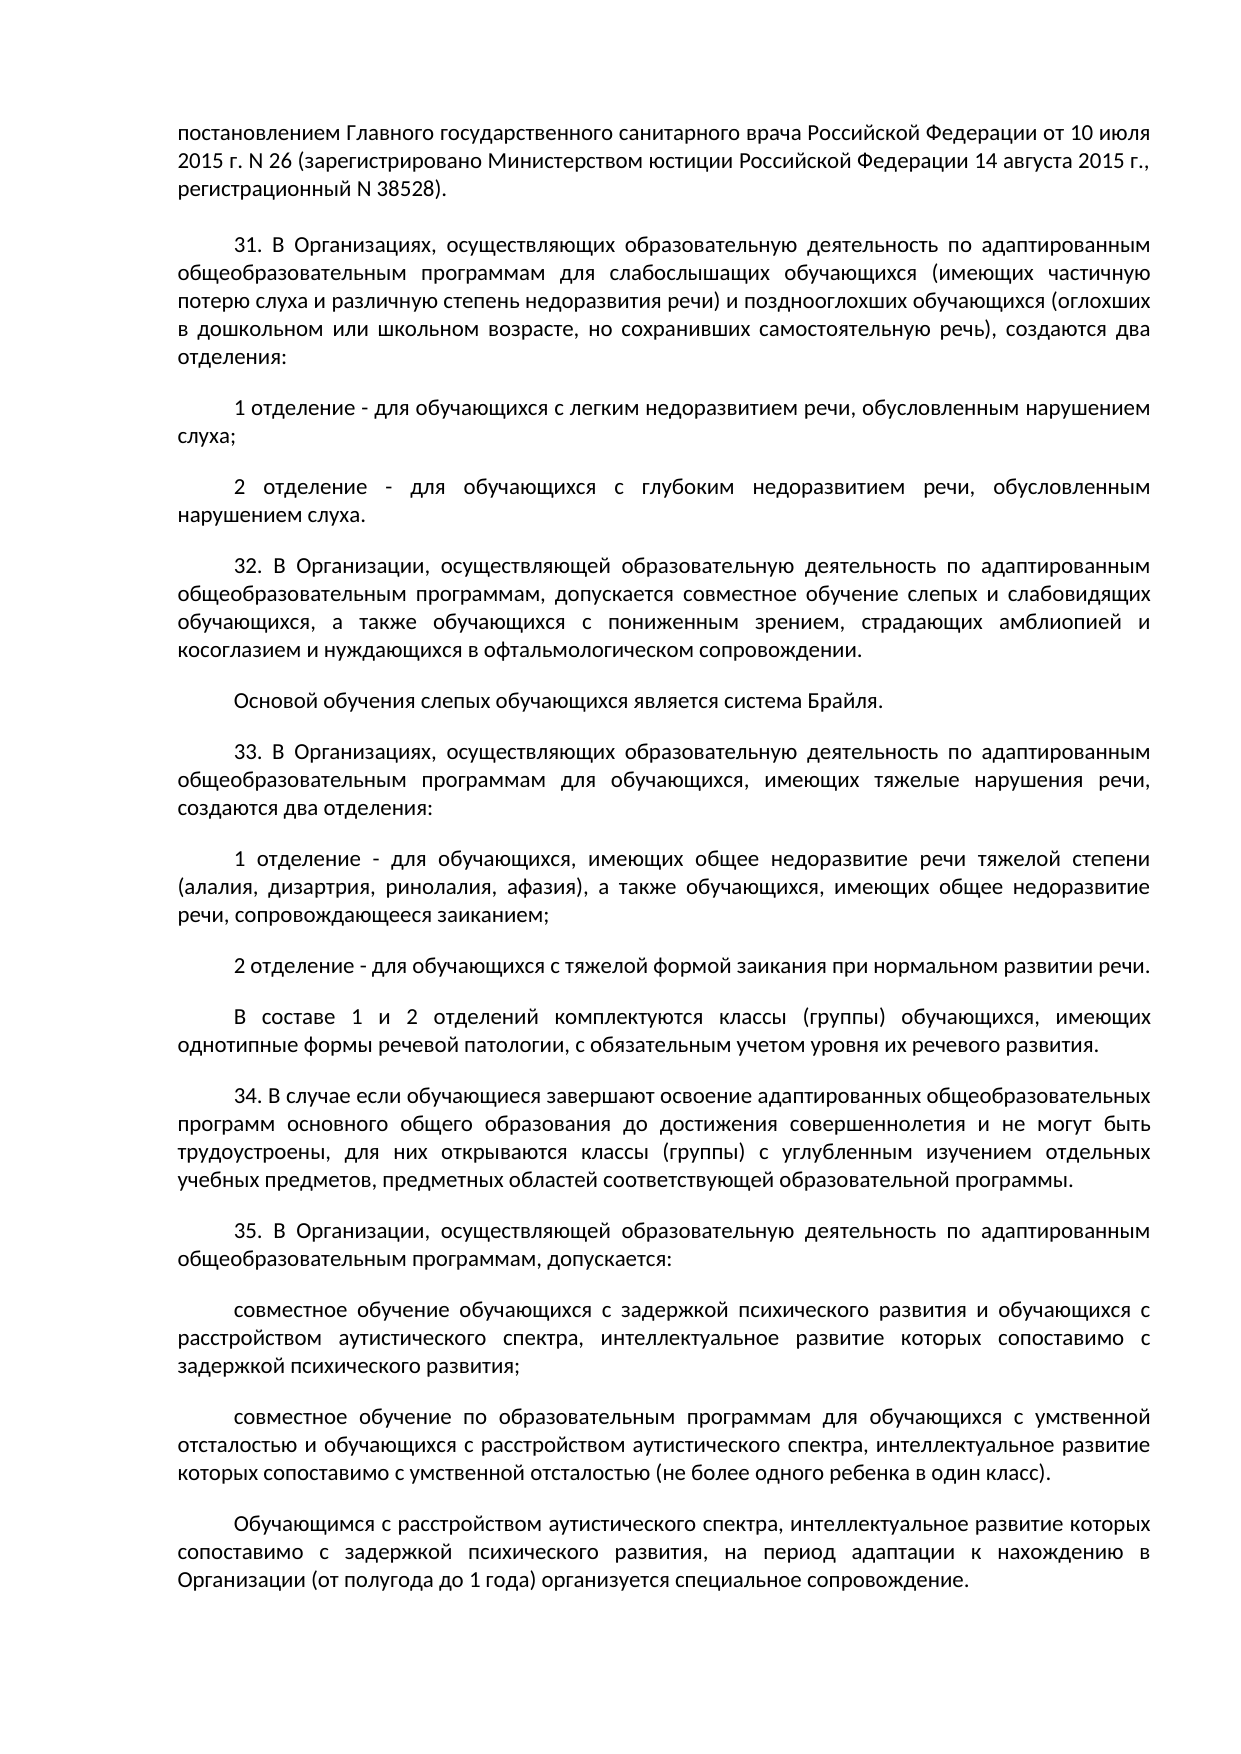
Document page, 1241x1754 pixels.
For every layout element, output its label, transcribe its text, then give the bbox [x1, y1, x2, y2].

text 32. В Организации, осуществляющей образовательную деятельность по адаптированным общеобразовательным программам, допускается совместное обучение слепых и слабовидящих обучающихся, а также обучающихся с пониженным зрением, страдающих амблиопией и косоглазием и нуждающихся в офтальмологическом сопровождении. [177, 551, 1152, 663]
text 31. В Организациях, осуществляющих образовательную деятельность по адаптированным общеобразовательным программам для слабослышащих обучающихся (имеющих частичную потерю слуха и различную степень недоразвития речи) и позднооглохших обучающихся (оглохших в дошкольном или школьном возрасте, но сохранивших самостоятельную речь), создаются два отделения: [177, 230, 1152, 370]
text совместное обучение обучающихся с задержкой психического развития и обучающихся с расстройством аутистического спектра, интеллектуальное развитие которых сопоставимо с задержкой психического развития; [177, 1295, 1152, 1379]
text В составе 1 и 2 отделений комплектуются классы (группы) обучающихся, имеющих однотипные формы речевой патологии, с обязательным учетом уровня их речевого развития. [177, 1002, 1152, 1058]
text 1 отделение - для обучающихся с легким недоразвитием речи, обусловленным нарушением слуха; [177, 393, 1152, 449]
text совместное обучение по образовательным программам для обучающихся с умственной отсталостью и обучающихся с расстройством аутистического спектра, интеллектуальное развитие которых сопоставимо с умственной отсталостью (не более одного ребенка в один класс). [177, 1402, 1152, 1486]
text 33. В Организациях, осуществляющих образовательную деятельность по адаптированным общеобразовательным программам для обучающихся, имеющих тяжелые нарушения речи, создаются два отделения: [177, 737, 1152, 821]
text Основой обучения слепых обучающихся является система Брайля. [177, 686, 1152, 714]
text Обучающимся с расстройством аутистического спектра, интеллектуальное развитие которых сопоставимо с задержкой психического развития, на период адаптации к нахождению в Организации (от полугода до 1 года) организуется специальное сопровождение. [177, 1509, 1152, 1593]
text 2 отделение - для обучающихся с глубоким недоразвитием речи, обусловленным нарушением слуха. [177, 472, 1152, 528]
text 34. В случае если обучающиеся завершают освоение адаптированных общеобразовательных программ основного общего образования до достижения совершеннолетия и не могут быть трудоустроены, для них открываются классы (группы) с углубленным изучением отдельных учебных предметов, предметных областей соответствующей образовательной программы. [177, 1081, 1152, 1193]
text 35. В Организации, осуществляющей образовательную деятельность по адаптированным общеобразовательным программам, допускается: [177, 1216, 1152, 1272]
text 2 отделение - для обучающихся с тяжелой формой заикания при нормальном развитии речи. [177, 951, 1152, 979]
text 1 отделение - для обучающихся, имеющих общее недоразвитие речи тяжелой степени (алалия, дизартрия, ринолалия, афазия), а также обучающихся, имеющих общее недоразвитие речи, сопровождающееся заиканием; [177, 844, 1152, 928]
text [177, 118, 1152, 202]
